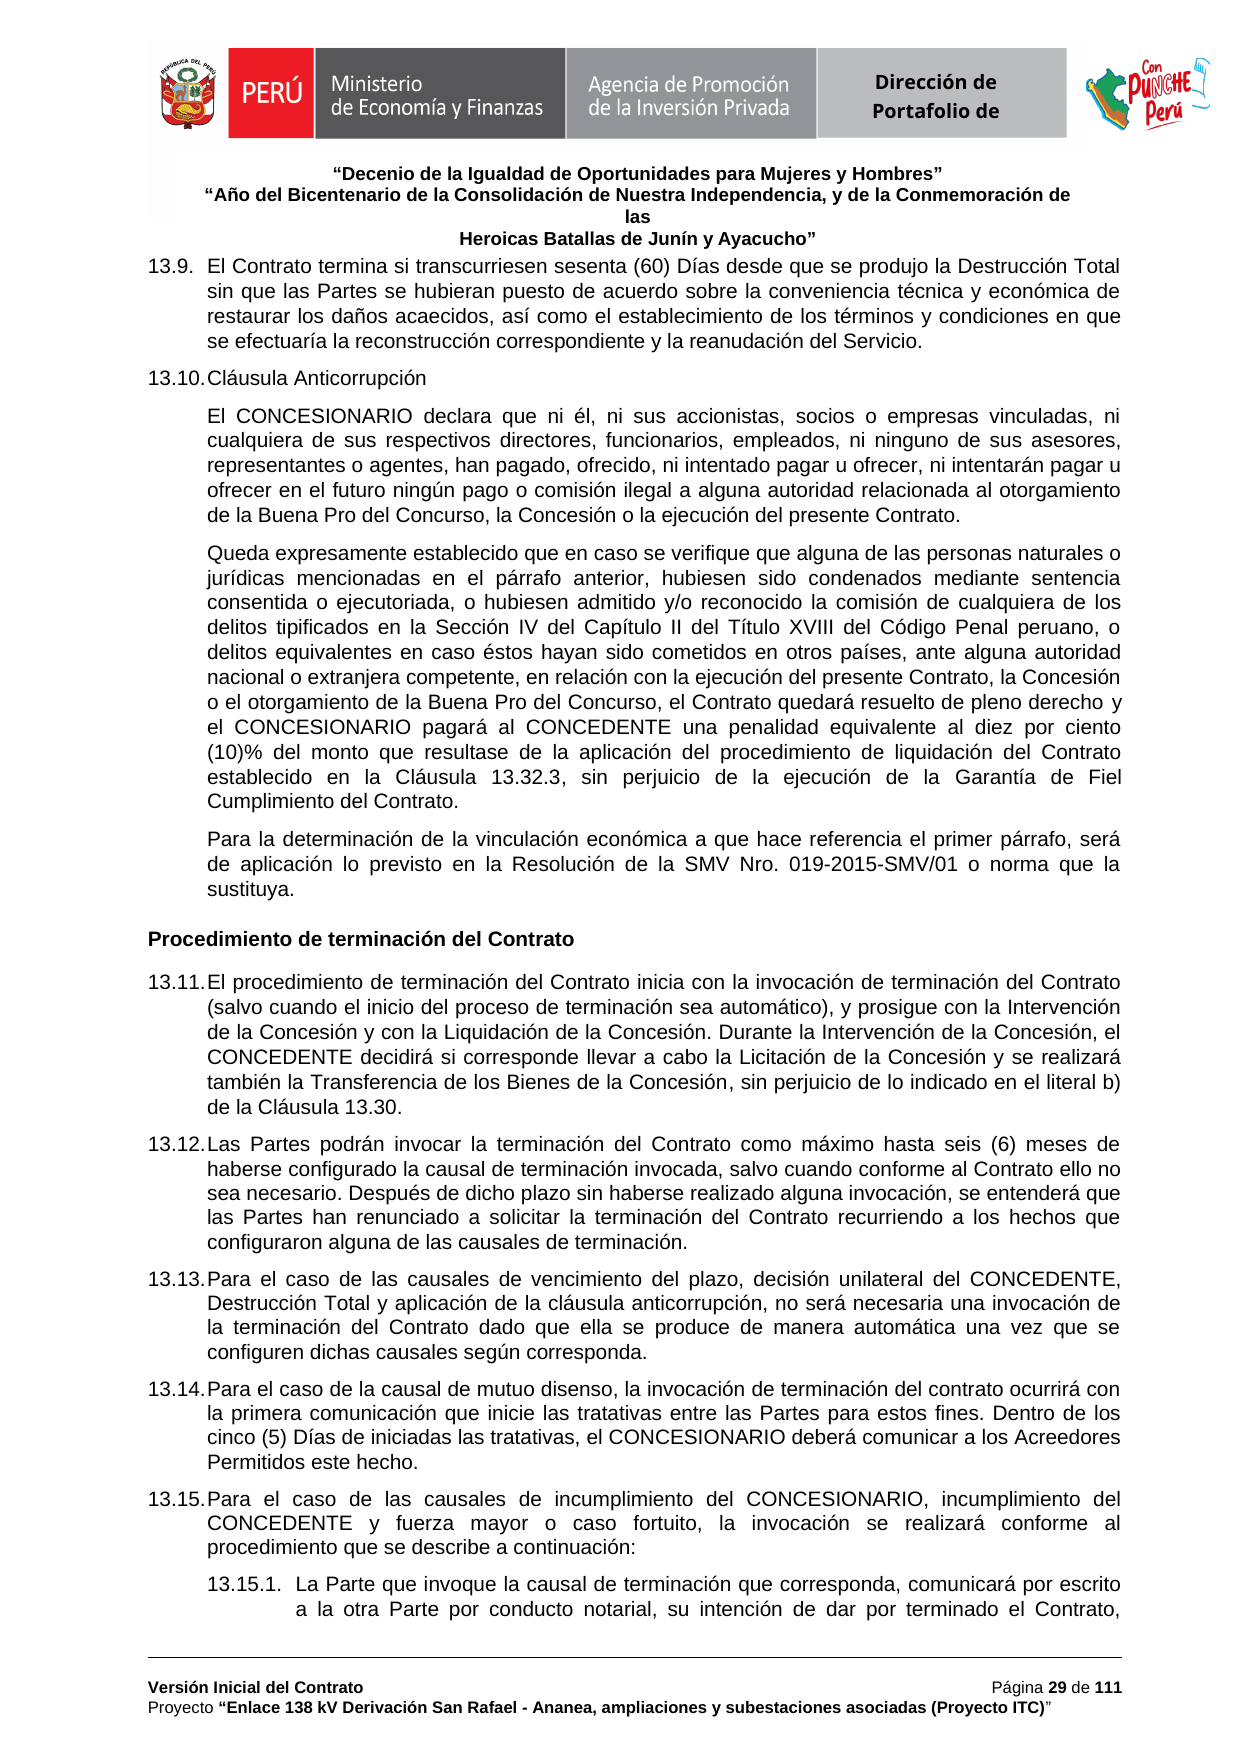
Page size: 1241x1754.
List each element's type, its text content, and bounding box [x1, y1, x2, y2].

list Cláusula Anticorrupción [148, 366, 1122, 390]
list Para el caso de la causal de mutuo disenso, la invocación de terminación del contrato ocurrirá con la primera comunicación que inicie las tratativas entre las Partes para estos fines. Dentro de los cinco (5) Días de iniciadas las tratativas, el CONCESIONARIO deberá comunicar a los Acreedores Permitidos este hecho. [148, 1376, 1122, 1473]
list Para el caso de las causales de vencimiento del plazo, decisión unilateral del CONCEDENTE, Destrucción Total y aplicación de la cláusula anticorrupción, no será necesaria una invocación de la terminación del Contrato dado que ella se produce de manera automática una vez que se configuren dichas causales según corresponda. [148, 1266, 1122, 1363]
list Las Partes podrán invocar la terminación del Contrato como máximo hasta seis (6) meses de haberse configurado la causal de terminación invocada, salvo cuando conforme al Contrato ello no sea necesario. Después de dicho plazo sin haberse realizado alguna invocación, se entenderá que las Partes han renunciado a solicitar la terminación del Contrato recurriendo a los hechos que configuraron alguna de las causales de terminación. [148, 1132, 1122, 1253]
list Queda expresamente establecido que en caso se verifique que alguna de las personas naturales o jurídicas mencionadas en el párrafo anterior, hubiesen sido condenados mediante sentencia consentida o ejecutoriada, o hubiesen admitido y/o reconocido la comisión de cualquiera de los delitos tipificados en la Sección IV del Capítulo II del Título XVIII del Código Penal peruano, o delitos equivalentes en caso éstos hayan sido cometidos en otros países, ante alguna autoridad nacional o extranjera competente, en relación con la ejecución del presente Contrato, la Concesión o el otorgamiento de la Buena Pro del Concurso, el Contrato quedará resuelto de pleno derecho y el CONCESIONARIO pagará al CONCEDENTE una penalidad equivalente al diez por ciento (10)% del monto que resultase de la aplicación del procedimiento de liquidación del Contrato establecido en la Cláusula 13.32.3, sin perjuicio de la ejecución de la Garantía de Fiel Cumplimiento del Contrato. [207, 540, 1122, 813]
picture [147, 37, 1211, 221]
text Procedimiento de terminación del Contrato [148, 926, 1122, 950]
list El CONCESIONARIO declara que ni él, ni sus accionistas, socios o empresas vinculadas, ni cualquiera de sus respectivos directores, funcionarios, empleados, ni ninguno de sus asesores, representantes o agentes, han pagado, ofrecido, ni intentado pagar u ofrecer, ni intentarán pagar u ofrecer en el futuro ningún pago o comisión ilegal a alguna autoridad relacionada al otorgamiento de la Buena Pro del Concurso, la Concesión o la ejecución del presente Contrato. [207, 403, 1122, 527]
list Para la determinación de la vinculación económica a que hace referencia el primer párrafo, será de aplicación lo previsto en la Resolución de la SMV Nro. 019-2015-SMV/01 o norma que la sustituya. [207, 827, 1122, 901]
list Para el caso de las causales de incumplimiento del CONCESIONARIO, incumplimiento del CONCEDENTE y fuerza mayor o caso fortuito, la invocación se realizará conforme al procedimiento que se describe a continuación: [148, 1486, 1122, 1559]
list El Contrato termina si transcurriesen sesenta (60) Días desde que se produjo la Destrucción Total sin que las Partes se hubieran puesto de acuerdo sobre la conveniencia técnica y económica de restaurar los daños acaecidos, así como el establecimiento de los términos y condiciones en que se efectuaría la reconstrucción correspondiente y la reanudación del Servicio. [148, 254, 1122, 353]
list El procedimiento de terminación del Contrato inicia con la invocación de terminación del Contrato (salvo cuando el inicio del proceso de terminación sea automático), y prosigue con la Intervención de la Concesión y con la Liquidación de la Concesión. Durante la Intervención de la Concesión, el CONCEDENTE decidirá si corresponde llevar a cabo la Licitación de la Concesión y se realizará también la Transferencia de los Bienes de la Concesión, sin perjuicio de lo indicado en el literal b) de la Cláusula 13.30. [148, 970, 1122, 1118]
